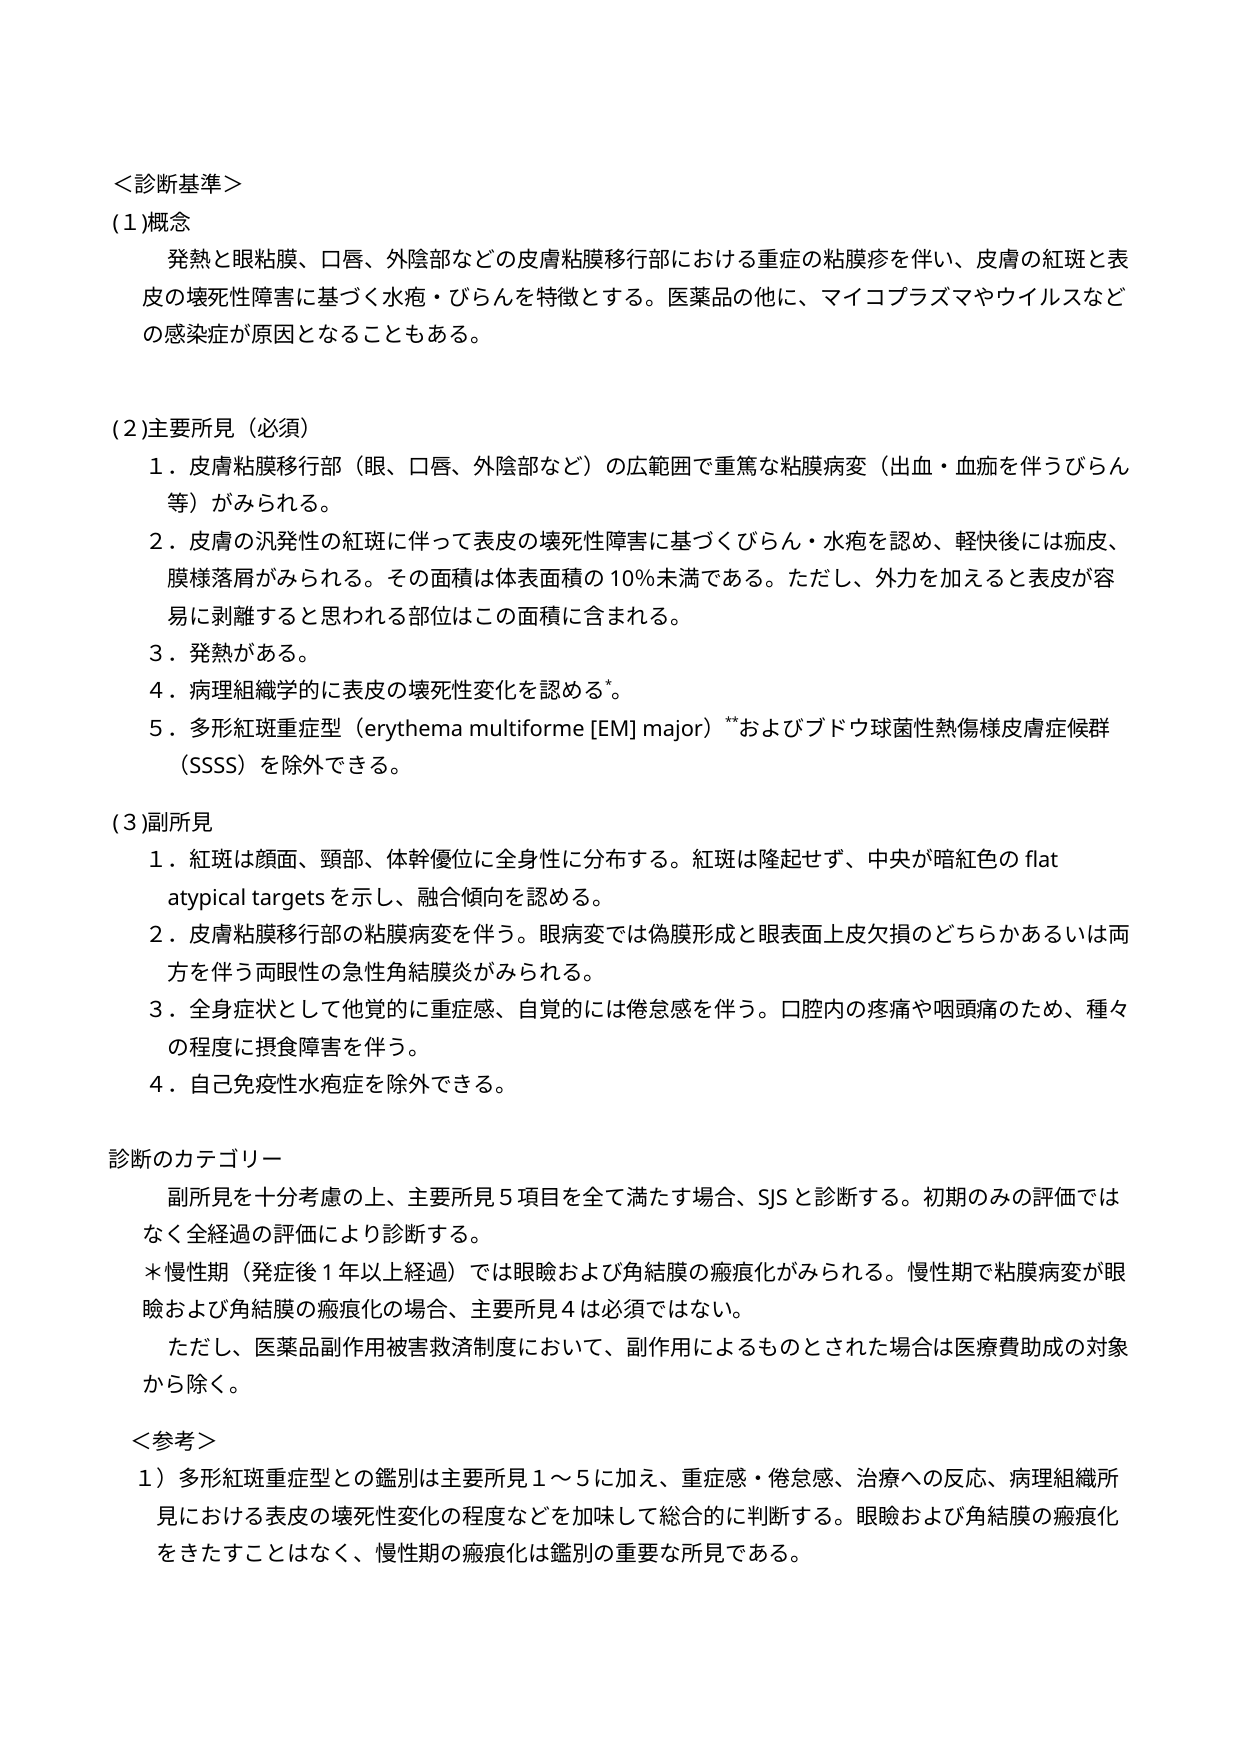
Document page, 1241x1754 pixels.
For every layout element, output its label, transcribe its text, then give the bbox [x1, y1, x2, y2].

text ただし、医薬品副作用被害救済制度において、副作用によるものとされた場合は医療費助成の対象から除く。 [142, 1327, 1135, 1402]
text ２．皮膚の汎発性の紅斑に伴って表皮の壊死性障害に基づくびらん・水疱を認め、軽快後には痂皮、膜様落屑がみられる。その面積は体表面積の10％未満である。ただし、外力を加えると表皮が容易に剥離すると思われる部位はこの面積に含まれる。 [145, 521, 1135, 633]
text ２．皮膚粘膜移行部の粘膜病変を伴う。眼病変では偽膜形成と眼表面上皮欠損のどちらかあるいは両方を伴う両眼性の急性角結膜炎がみられる。 [145, 914, 1135, 989]
text (２)主要所見（必須） [112, 408, 1135, 446]
text １．皮膚粘膜移行部（眼、口唇、外陰部など）の広範囲で重篤な粘膜病変（出血・血痂を伴うびらん等）がみられる。 [145, 446, 1135, 521]
text 診断のカテゴリー [108, 1139, 1135, 1177]
text ＊慢性期（発症後1年以上経過）では眼瞼および角結膜の瘢痕化がみられる。慢性期で粘膜病変が眼瞼および角結膜の瘢痕化の場合、主要所見４は必須ではない。 [142, 1252, 1135, 1327]
text 発熱と眼粘膜、口唇、外陰部などの皮膚粘膜移行部における重症の粘膜疹を伴い、皮膚の紅斑と表皮の壊死性障害に基づく水疱・びらんを特徴とする。医薬品の他に、マイコプラズマやウイルスなどの感染症が原因となることもある。 [142, 239, 1135, 352]
text ４．病理組織学的に表皮の壊死性変化を認める*。 [145, 671, 1135, 708]
text ５．多形紅斑重症型（erythema multiforme [EM] major）**およびブドウ球菌性熱傷様皮膚症候群（SSSS）を除外できる。 [145, 708, 1135, 783]
text (１)概念 [112, 202, 1135, 239]
text １．紅斑は顔面、頸部、体幹優位に全身性に分布する。紅斑は隆起せず、中央が暗紅色のflat atypical targetsを示し、融合傾向を認める。 [145, 839, 1135, 914]
text ３．全身症状として他覚的に重症感、自覚的には倦怠感を伴う。口腔内の疼痛や咽頭痛のため、種々の程度に摂食障害を伴う。 [145, 989, 1135, 1064]
text ＜参考＞ [108, 1421, 1135, 1458]
text １）多形紅斑重症型との鑑別は主要所見１～５に加え、重症感・倦怠感、治療への反応、病理組織所見における表皮の壊死性変化の程度などを加味して総合的に判断する。眼瞼および角結膜の瘢痕化をきたすことはなく、慢性期の瘢痕化は鑑別の重要な所見である。 [134, 1458, 1135, 1571]
text ３．発熱がある。 [145, 633, 1135, 671]
text (３)副所見 [112, 802, 1135, 839]
text ４．自己免疫性水疱症を除外できる。 [145, 1064, 1135, 1102]
text ＜診断基準＞ [112, 164, 1128, 202]
text 副所見を十分考慮の上、主要所見５項目を全て満たす場合、SJSと診断する。初期のみの評価ではなく全経過の評価により診断する。 [142, 1177, 1135, 1252]
